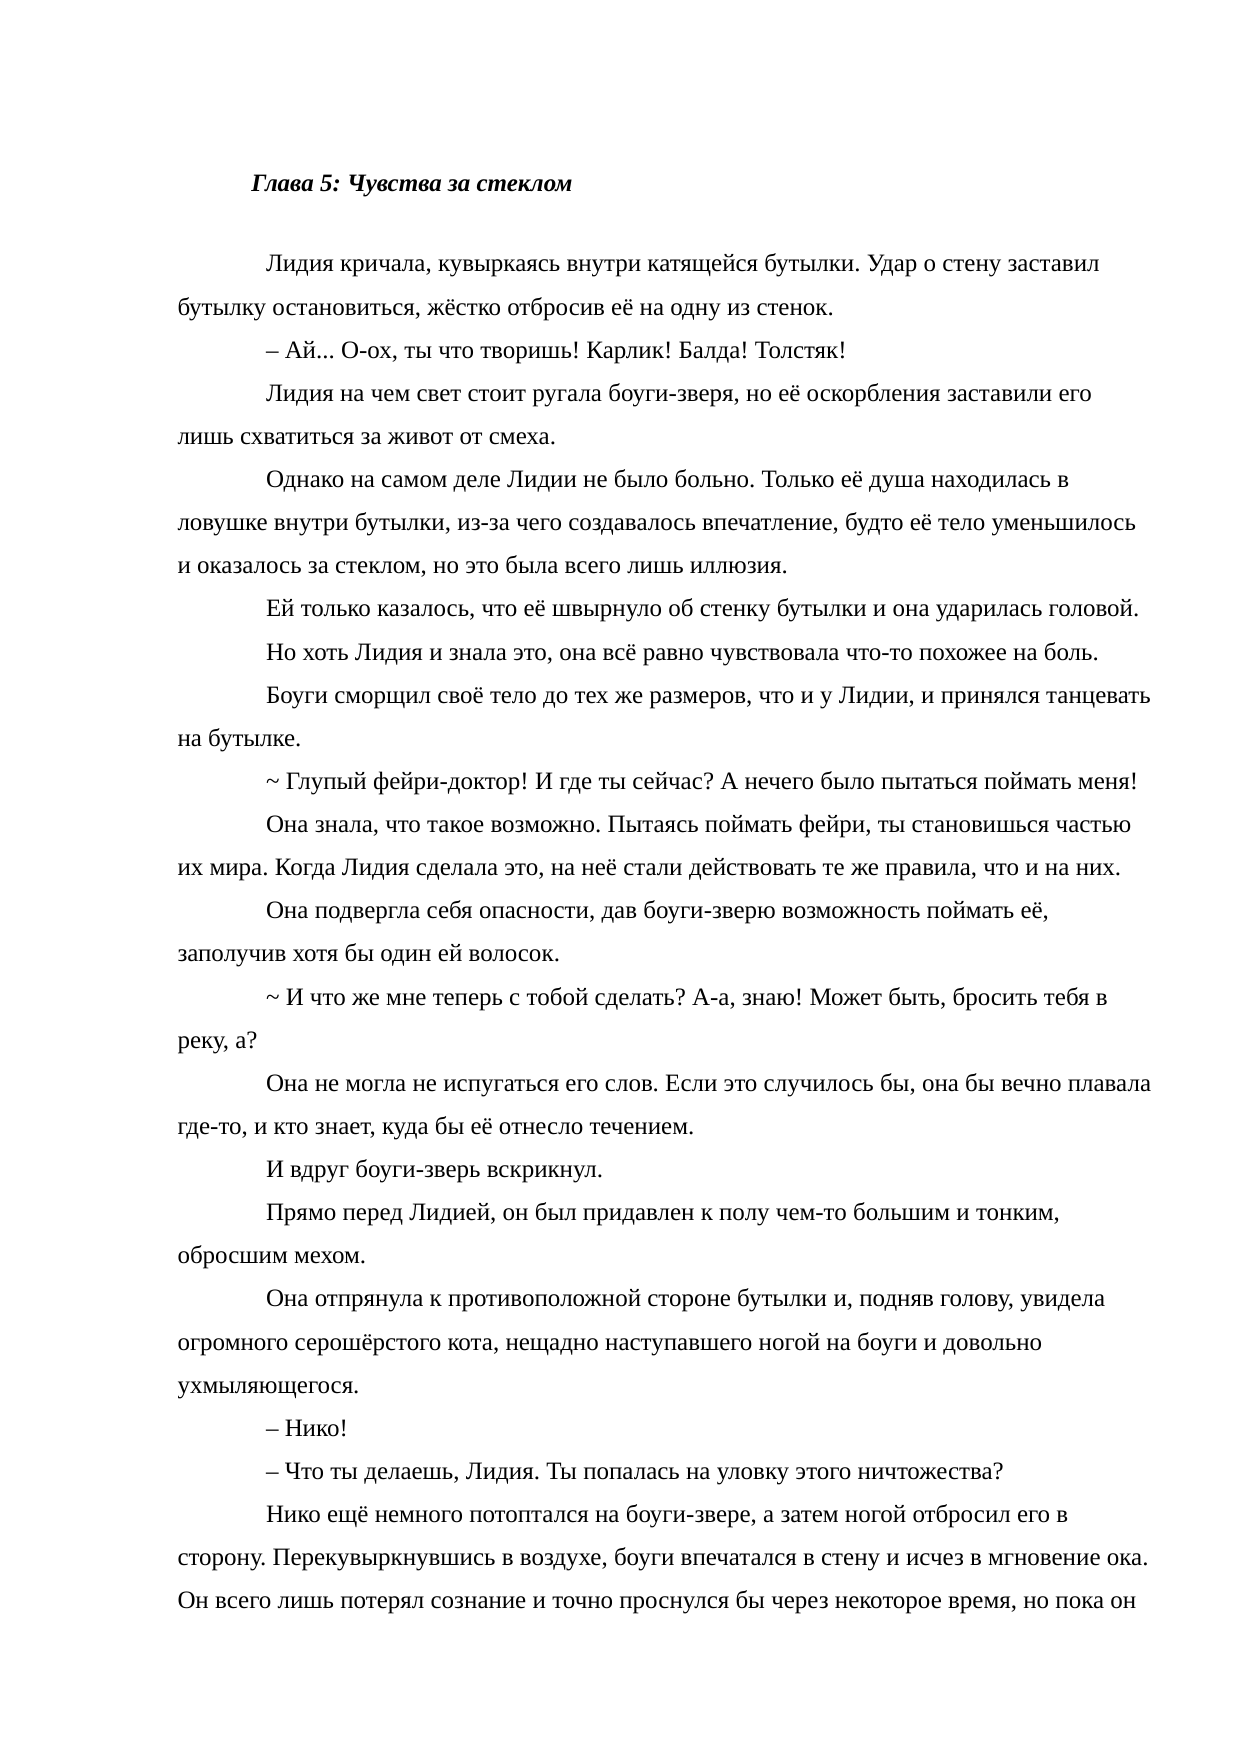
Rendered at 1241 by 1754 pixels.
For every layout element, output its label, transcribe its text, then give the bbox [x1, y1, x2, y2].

text Но хоть Лидия и знала это, она всё равно чувствовала что-то похожее на боль. [177, 637, 1152, 665]
text ~ Глупый фейри-доктор! И где ты сейчас? А нечего было пытаться поймать меня! [177, 766, 1152, 795]
text Лидия кричала, кувыркаясь внутри катящейся бутылки. Удар о стену заставил бутылку остановиться, жёстко отбросив её на одну из стенок. [177, 248, 1152, 320]
text Лидия на чем свет стоит ругала боуги-зверя, но её оскорбления заставили его лишь схватиться за живот от смеха. [177, 378, 1152, 450]
text Прямо перед Лидией, он был придавлен к полу чем-то большим и тонким, обросшим мехом. [177, 1197, 1152, 1269]
text Ей только казалось, что её швырнуло об стенку бутылки и она ударилась головой. [177, 593, 1152, 622]
subtitle Глава 5: Чувства за стеклом [177, 168, 1152, 197]
text – Ай... О-ох, ты что творишь! Карлик! Балда! Толстяк! [177, 335, 1152, 363]
text – Нико! [177, 1413, 1152, 1442]
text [177, 1499, 1152, 1614]
text И вдруг боуги-зверь вскрикнул. [177, 1154, 1152, 1183]
text Она не могла не испугаться его слов. Если это случилось бы, она бы вечно плавала где-то, и кто знает, куда бы её отнесло течением. [177, 1068, 1152, 1140]
text Она отпрянула к противоположной стороне бутылки и, подняв голову, увидела огромного серошёрстого кота, нещадно наступавшего ногой на боуги и довольно ухмыляющегося. [177, 1283, 1152, 1398]
text Боуги сморщил своё тело до тех же размеров, что и у Лидии, и принялся танцевать на бутылке. [177, 680, 1152, 752]
text – Что ты делаешь, Лидия. Ты попалась на уловку этого ничтожества? [177, 1456, 1152, 1485]
text Она знала, что такое возможно. Пытаясь поймать фейри, ты становишься частью их мира. Когда Лидия сделала это, на неё стали действовать те же правила, что и на них. [177, 809, 1152, 881]
text Однако на самом деле Лидии не было больно. Только её душа находилась в ловушке внутри бутылки, из-за чего создавалось впечатление, будто её тело уменьшилось и оказалось за стеклом, но это была всего лишь иллюзия. [177, 464, 1152, 579]
text Она подвергла себя опасности, дав боуги-зверю возможность поймать её, заполучив хотя бы один ей волосок. [177, 895, 1152, 967]
text ~ И что же мне теперь с тобой сделать? А-а, знаю! Может быть, бросить тебя в реку, а? [177, 982, 1152, 1053]
